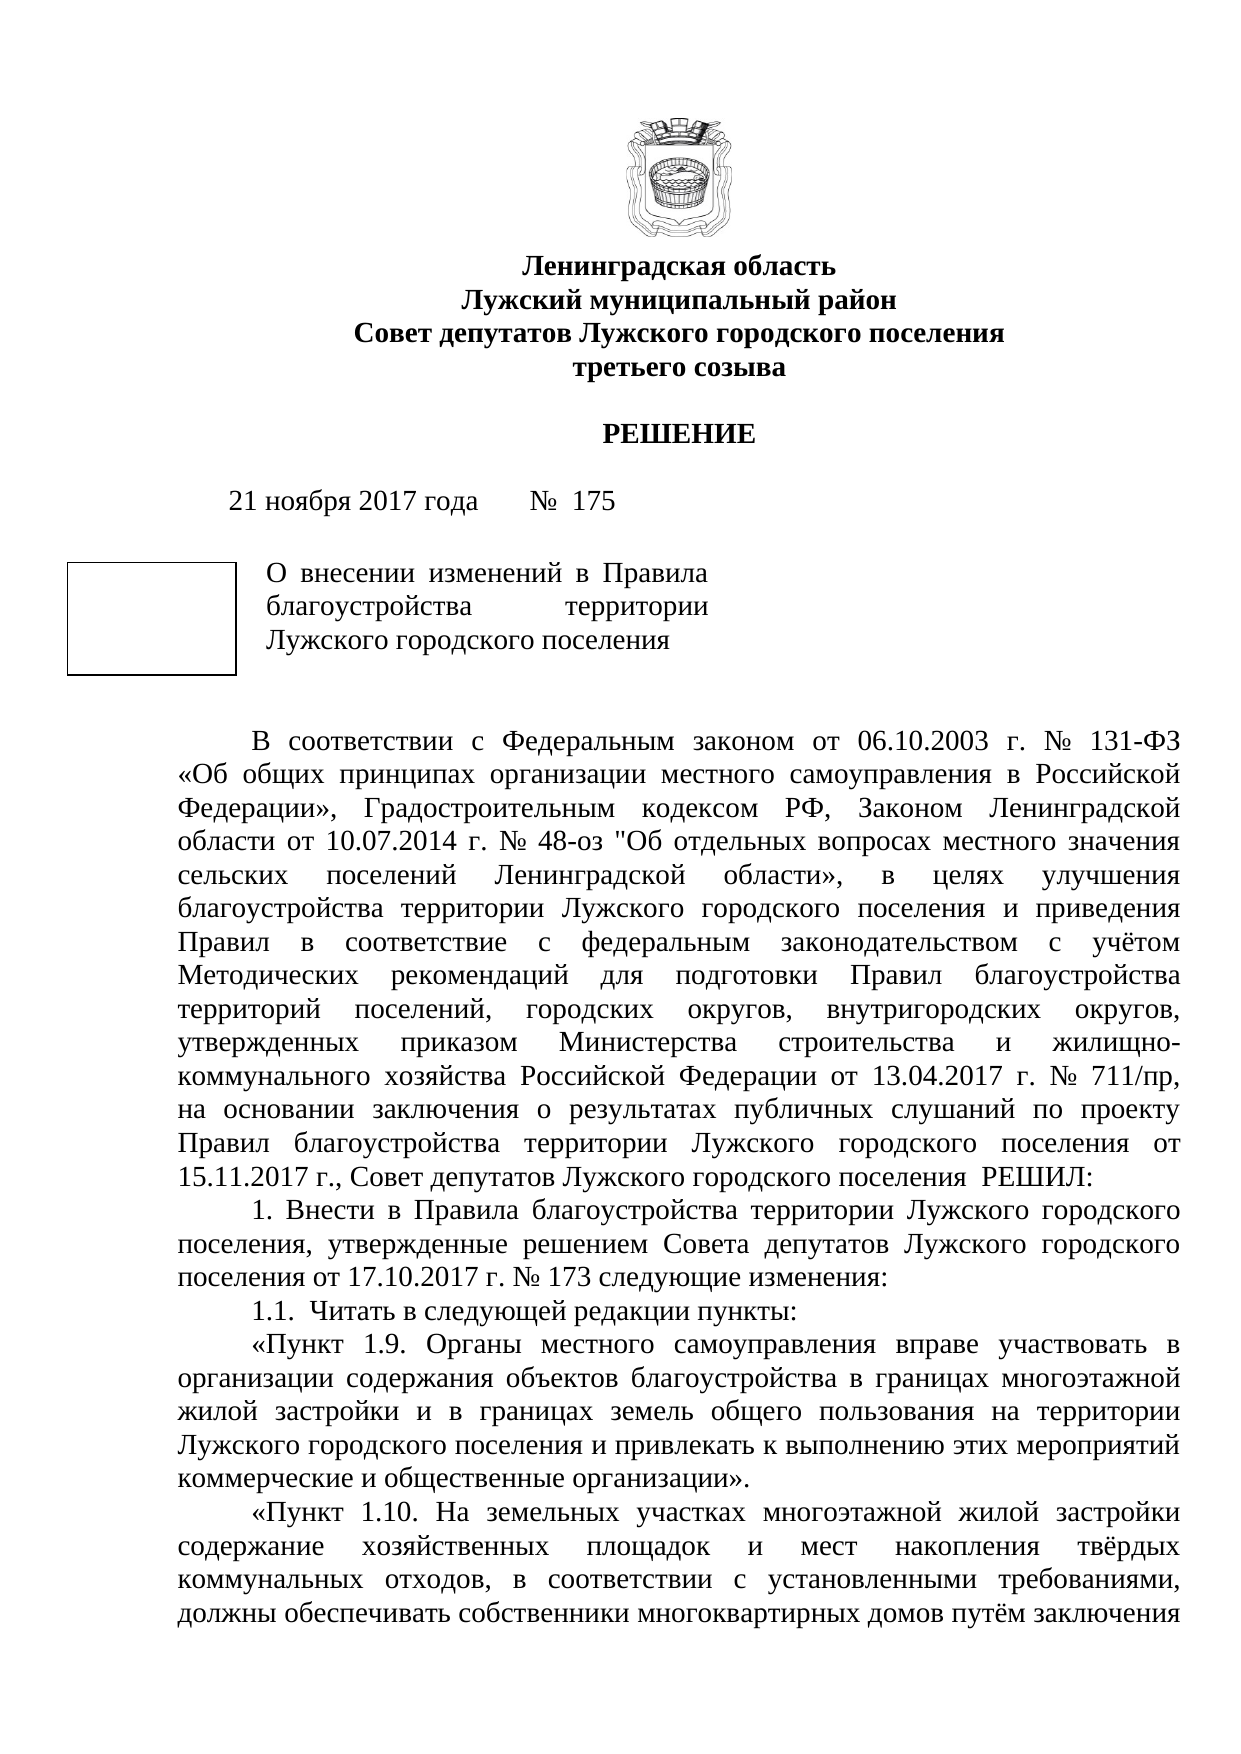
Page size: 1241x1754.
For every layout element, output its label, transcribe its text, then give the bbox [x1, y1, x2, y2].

text РЕШЕНИЕ [177, 416, 1181, 449]
text Совет депутатов Лужского городского поселения [177, 315, 1181, 349]
text 21 ноября 2017 года № 175 [177, 483, 1181, 517]
text 1. Внести в Правила благоустройства территории Лужского городского поселения, утвержденные решением Совета депутатов Лужского городского поселения от 17.10.2017 г. № 173 следующие изменения: [177, 1192, 1181, 1293]
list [177, 1494, 1181, 1628]
text В соответствии с Федеральным законом от 06.10.2003 г. № 131-ФЗ «Об общих принципах организации местного самоуправления в Российской Федерации», Градостроительным кодексом РФ, Законом Ленинградской области от 10.07.2014 г. № 48-оз "Об отдельных вопросах местного значения сельских поселений Ленинградской области», в целях улучшения благоустройства территории Лужского городского поселения и приведения Правил в соответствие с федеральным законодательством с учётом Методических рекомендаций для подготовки Правил благоустройства территорий поселений, городских округов, внутригородских округов, утвержденных приказом Министерства строительства и жилищно-коммунального хозяйства Российской Федерации от 13.04.2017 г. № 711/пр, на основании заключения о результатах публичных слушаний по проекту Правил благоустройства территории Лужского городского поселения от 15.11.2017 г., Совет депутатов Лужского городского поселения РЕШИЛ: [177, 723, 1181, 1192]
text Лужский муниципальный район [177, 282, 1181, 315]
text О внесении изменений в Правила благоустройства территории Лужского городского поселения [266, 555, 709, 656]
text третьего созыва [177, 349, 1181, 382]
text Ленинградская область [177, 248, 1181, 282]
list 1.1. Читать в следующей редакции пункты: [177, 1293, 1181, 1326]
list «Пункт 1.9. Органы местного самоуправления вправе участвовать в организации содержания объектов благоустройства в границах многоэтажной жилой застройки и в границах земель общего пользования на территории Лужского городского поселения и привлекать к выполнению этих мероприятий коммерческие и общественные организации». [177, 1326, 1181, 1494]
picture [626, 118, 732, 237]
